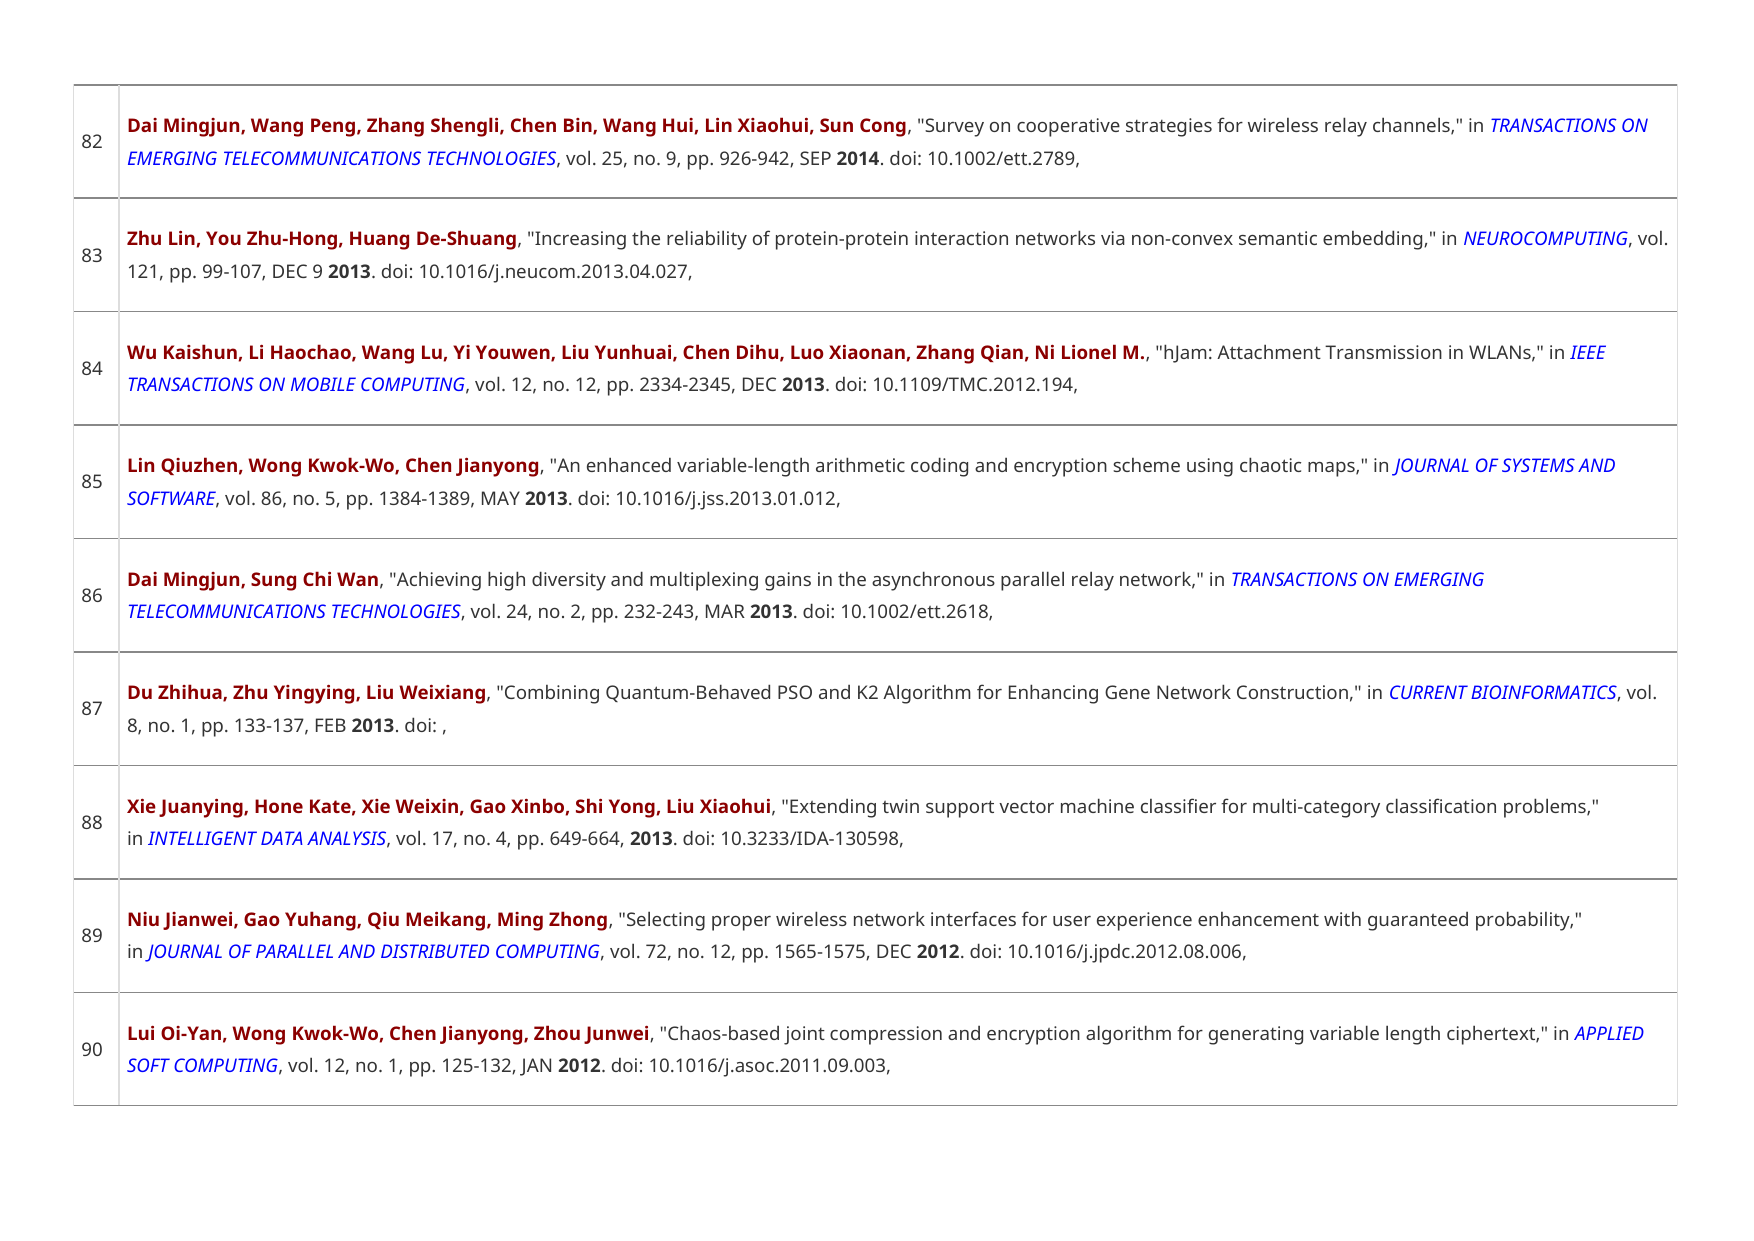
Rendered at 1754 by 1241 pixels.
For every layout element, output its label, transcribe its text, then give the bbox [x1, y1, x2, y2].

table_cell 84 [74, 312, 118, 424]
table_cell 89 [74, 880, 118, 991]
table_cell Lin Qiuzhen, Wong Kwok-Wo, Chen Jianyong, "An enhanced variable-length arithmetic coding and encryption scheme using chaotic maps," in JOURNAL OF SYSTEMS AND SOFTWARE, vol. 86, no. 5, pp. 1384-1389, MAY 2013. doi: 10.1016/j.jss.2013.01.012, [120, 426, 1677, 538]
table_cell 83 [74, 199, 118, 311]
table_cell 85 [74, 426, 118, 538]
table_cell 82 [74, 86, 118, 197]
table_cell 90 [74, 993, 118, 1105]
table_cell 88 [74, 766, 118, 878]
table_cell Du Zhihua, Zhu Yingying, Liu Weixiang, "Combining Quantum-Behaved PSO and K2 Algorithm for Enhancing Gene Network Construction," in CURRENT BIOINFORMATICS, vol. 8, no. 1, pp. 133-137, FEB 2013. doi: , [120, 653, 1677, 764]
table_cell 86 [74, 539, 118, 651]
table_cell Dai Mingjun, Sung Chi Wan, "Achieving high diversity and multiplexing gains in the asynchronous parallel relay network," in TRANSACTIONS ON EMERGING TELECOMMUNICATIONS TECHNOLOGIES, vol. 24, no. 2, pp. 232-243, MAR 2013. doi: 10.1002/ett.2618, [120, 539, 1677, 651]
table_cell Lui Oi-Yan, Wong Kwok-Wo, Chen Jianyong, Zhou Junwei, "Chaos-based joint compression and encryption algorithm for generating variable length ciphertext," in APPLIED SOFT COMPUTING, vol. 12, no. 1, pp. 125-132, JAN 2012. doi: 10.1016/j.asoc.2011.09.003, [120, 993, 1677, 1105]
table_cell Wu Kaishun, Li Haochao, Wang Lu, Yi Youwen, Liu Yunhuai, Chen Dihu, Luo Xiaonan, Zhang Qian, Ni Lionel M., "hJam: Attachment Transmission in WLANs," in IEEE TRANSACTIONS ON MOBILE COMPUTING, vol. 12, no. 12, pp. 2334-2345, DEC 2013. doi: 10.1109/TMC.2012.194, [120, 312, 1677, 424]
table_cell 87 [74, 653, 118, 764]
table_cell Dai Mingjun, Wang Peng, Zhang Shengli, Chen Bin, Wang Hui, Lin Xiaohui, Sun Cong, "Survey on cooperative strategies for wireless relay channels," in TRANSACTIONS ON EMERGING TELECOMMUNICATIONS TECHNOLOGIES, vol. 25, no. 9, pp. 926-942, SEP 2014. doi: 10.1002/ett.2789, [120, 86, 1677, 197]
table_cell Xie Juanying, Hone Kate, Xie Weixin, Gao Xinbo, Shi Yong, Liu Xiaohui, "Extending twin support vector machine classifier for multi-category classification problems," in INTELLIGENT DATA ANALYSIS, vol. 17, no. 4, pp. 649-664, 2013. doi: 10.3233/IDA-130598, [120, 766, 1677, 878]
table_cell Niu Jianwei, Gao Yuhang, Qiu Meikang, Ming Zhong, "Selecting proper wireless network interfaces for user experience enhancement with guaranteed probability," in JOURNAL OF PARALLEL AND DISTRIBUTED COMPUTING, vol. 72, no. 12, pp. 1565-1575, DEC 2012. doi: 10.1016/j.jpdc.2012.08.006, [120, 880, 1677, 991]
table_cell Zhu Lin, You Zhu-Hong, Huang De-Shuang, "Increasing the reliability of protein-protein interaction networks via non-convex semantic embedding," in NEUROCOMPUTING, vol. 121, pp. 99-107, DEC 9 2013. doi: 10.1016/j.neucom.2013.04.027, [120, 199, 1677, 311]
